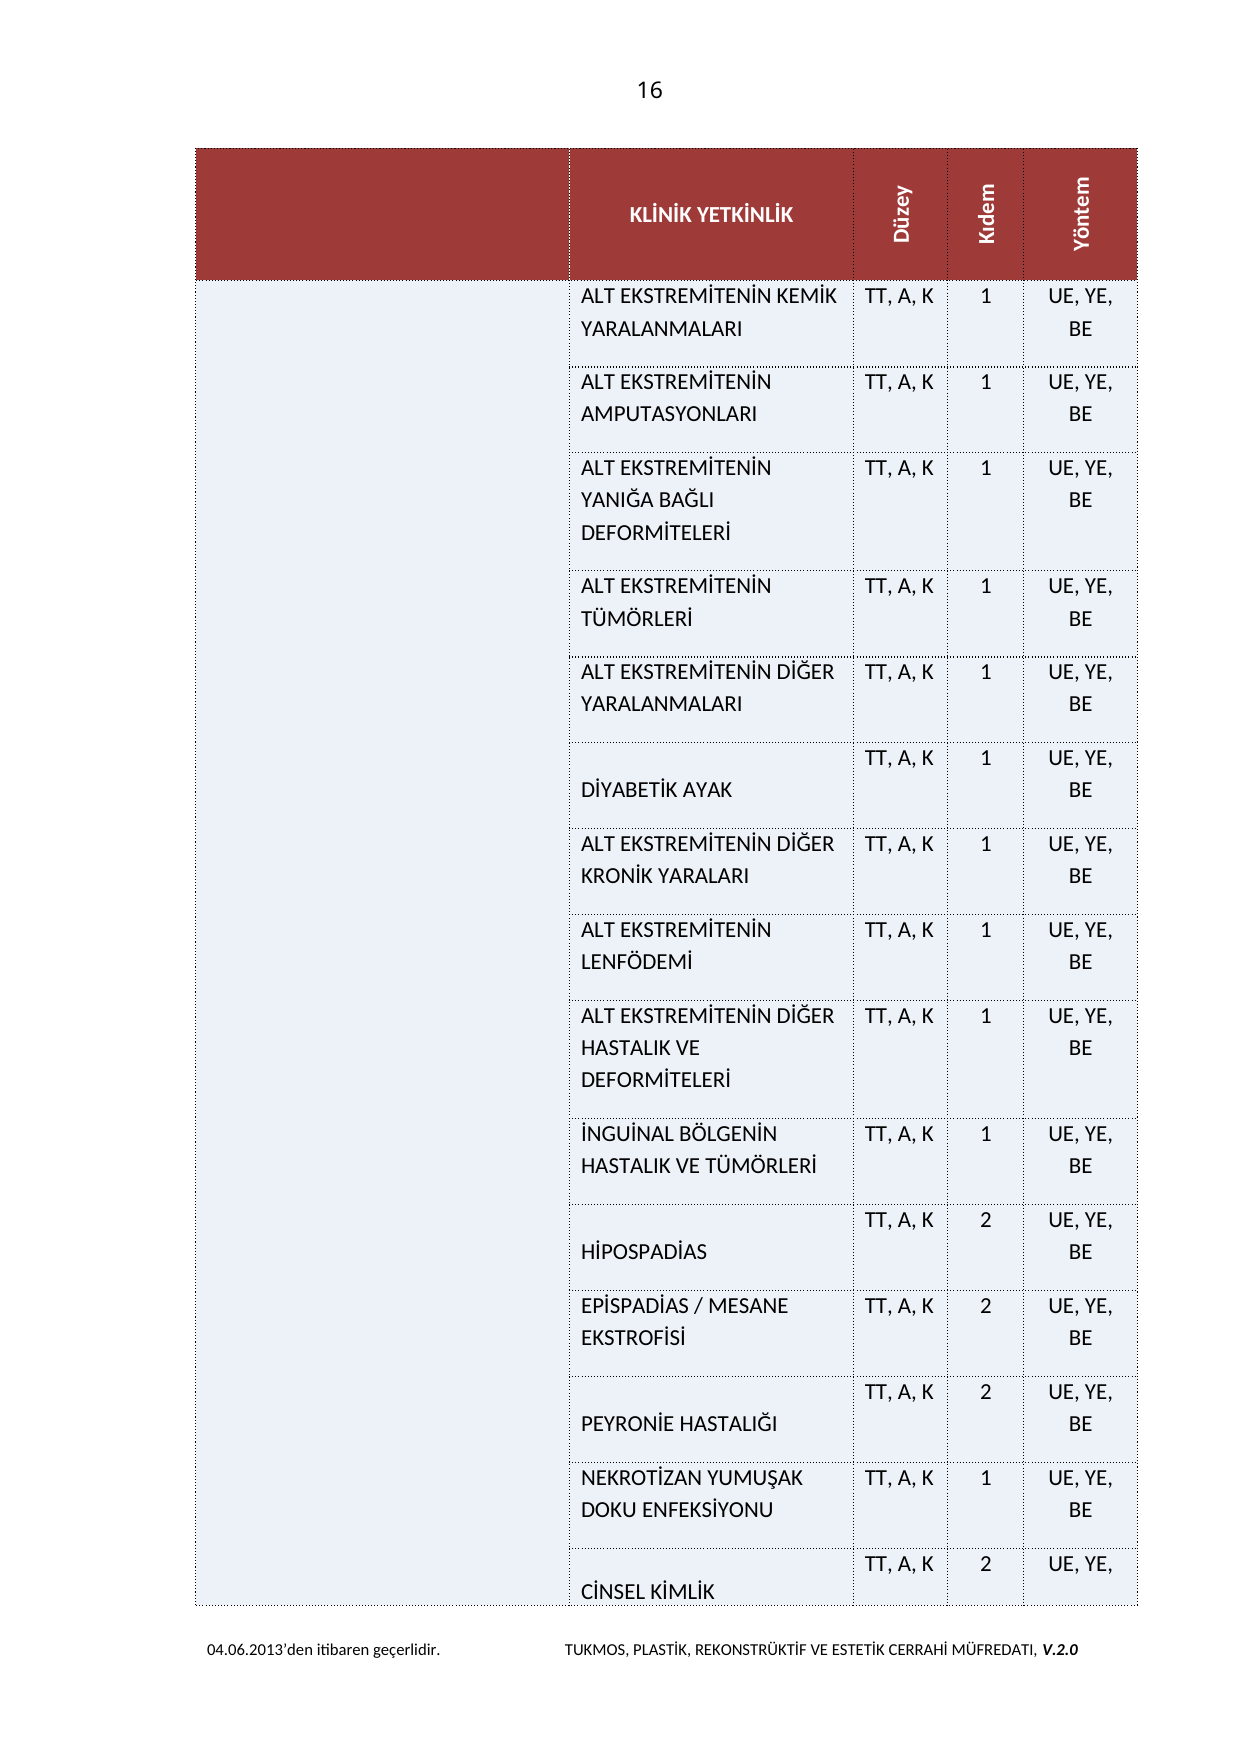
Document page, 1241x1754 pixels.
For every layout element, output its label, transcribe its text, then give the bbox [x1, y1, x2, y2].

table_cell ALT EKSTREMİTENİN TÜMÖRLERİ [570, 570, 853, 656]
table_cell 1 [948, 570, 1024, 656]
table_cell UE, YE, BE [1024, 828, 1137, 914]
table_cell CİNSEL KİMLİK BOZUKLUKLARI [570, 1548, 853, 1605]
table_cell ALT EKSTREMİTENİN DİĞER KRONİK YARALARI [570, 828, 853, 914]
table_header Düzey [853, 148, 948, 280]
table_cell NEKROTİZAN YUMUŞAK DOKU ENFEKSİYONU [570, 1462, 853, 1548]
table_cell ALT EKSTREMİTENİN YANIĞA BAĞLI DEFORMİTELERİ [570, 452, 853, 570]
table_cell TT, A, K [853, 828, 948, 914]
table_cell TT, A, K [853, 656, 948, 742]
table_cell 1 [948, 914, 1024, 1000]
table_cell TT, A, K [853, 1118, 948, 1204]
table_cell 1 [948, 452, 1024, 570]
table_cell TT, A, K [853, 1000, 948, 1118]
table_cell UE, YE, BE [1024, 1204, 1137, 1290]
table_cell TT, A, K [853, 1290, 948, 1376]
table_cell ALT EKSTREMİTENİN AMPUTASYONLARI [570, 366, 853, 452]
table_cell TT, A, K [853, 452, 948, 570]
table_cell 2 [948, 1290, 1024, 1376]
table_header [196, 148, 569, 280]
table_cell TT, A, K [853, 1462, 948, 1548]
table_cell TT, A, K [853, 1204, 948, 1290]
table_cell 1 [948, 1462, 1024, 1548]
table_cell 1 [948, 828, 1024, 914]
table_cell 1 [948, 280, 1024, 366]
table_cell 2 [948, 1204, 1024, 1290]
table_cell 1 [948, 366, 1024, 452]
table_cell TT, A, K [853, 1548, 948, 1605]
table_cell UE, YE, BE [1024, 366, 1137, 452]
table_cell TT, A, K [853, 1376, 948, 1462]
table_cell ALT EKSTREMİTENİN KEMİK YARALANMALARI [570, 280, 853, 366]
table_cell UE, YE, BE [1024, 1462, 1137, 1548]
table_cell TT, A, K [853, 914, 948, 1000]
table_cell İNGUİNAL BÖLGENİN HASTALIK VE TÜMÖRLERİ [570, 1118, 853, 1204]
table_cell UE, YE, BE [1024, 656, 1137, 742]
table_cell PEYRONİE HASTALIĞI [570, 1376, 853, 1462]
table_cell 1 [948, 656, 1024, 742]
table_cell UE, YE, BE [1024, 280, 1137, 366]
table_cell UE, YE, BE [1024, 742, 1137, 828]
table_cell 1 [948, 742, 1024, 828]
table_cell UE, YE, BE [1024, 1376, 1137, 1462]
table_cell EPİSPADİAS / MESANE EKSTROFİSİ [570, 1290, 853, 1376]
table_cell 2 [948, 1376, 1024, 1462]
table_cell TT, A, K [853, 742, 948, 828]
table_cell UE, YE, BE [1024, 914, 1137, 1000]
table_cell ALT EKSTREMİTENİN DİĞER HASTALIK VE DEFORMİTELERİ [570, 1000, 853, 1118]
table_header Yöntem [1024, 148, 1137, 280]
table_cell TT, A, K [853, 280, 948, 366]
table_cell ALT EKSTREMİTENİN LENFÖDEMİ [570, 914, 853, 1000]
table_cell TT, A, K [853, 570, 948, 656]
table_cell DİYABETİK AYAK [570, 742, 853, 828]
table_header Kıdem [948, 148, 1024, 280]
table_cell ALT EKSTREMİTENİN DİĞER YARALANMALARI [570, 656, 853, 742]
table_cell UE, YE, BE [1024, 1548, 1137, 1605]
table_cell TT, A, K [853, 366, 948, 452]
table_cell HİPOSPADİAS [570, 1204, 853, 1290]
table_cell UE, YE, BE [1024, 1000, 1137, 1118]
table_cell UE, YE, BE [1024, 1118, 1137, 1204]
table_cell 2 [948, 1548, 1024, 1605]
table_cell UE, YE, BE [1024, 570, 1137, 656]
table_cell UE, YE, BE [1024, 1290, 1137, 1376]
table_cell UE, YE, BE [1024, 452, 1137, 570]
table_cell 1 [948, 1000, 1024, 1118]
table_header KLİNİK YETKİNLİK [570, 148, 853, 280]
table_cell 1 [948, 1118, 1024, 1204]
